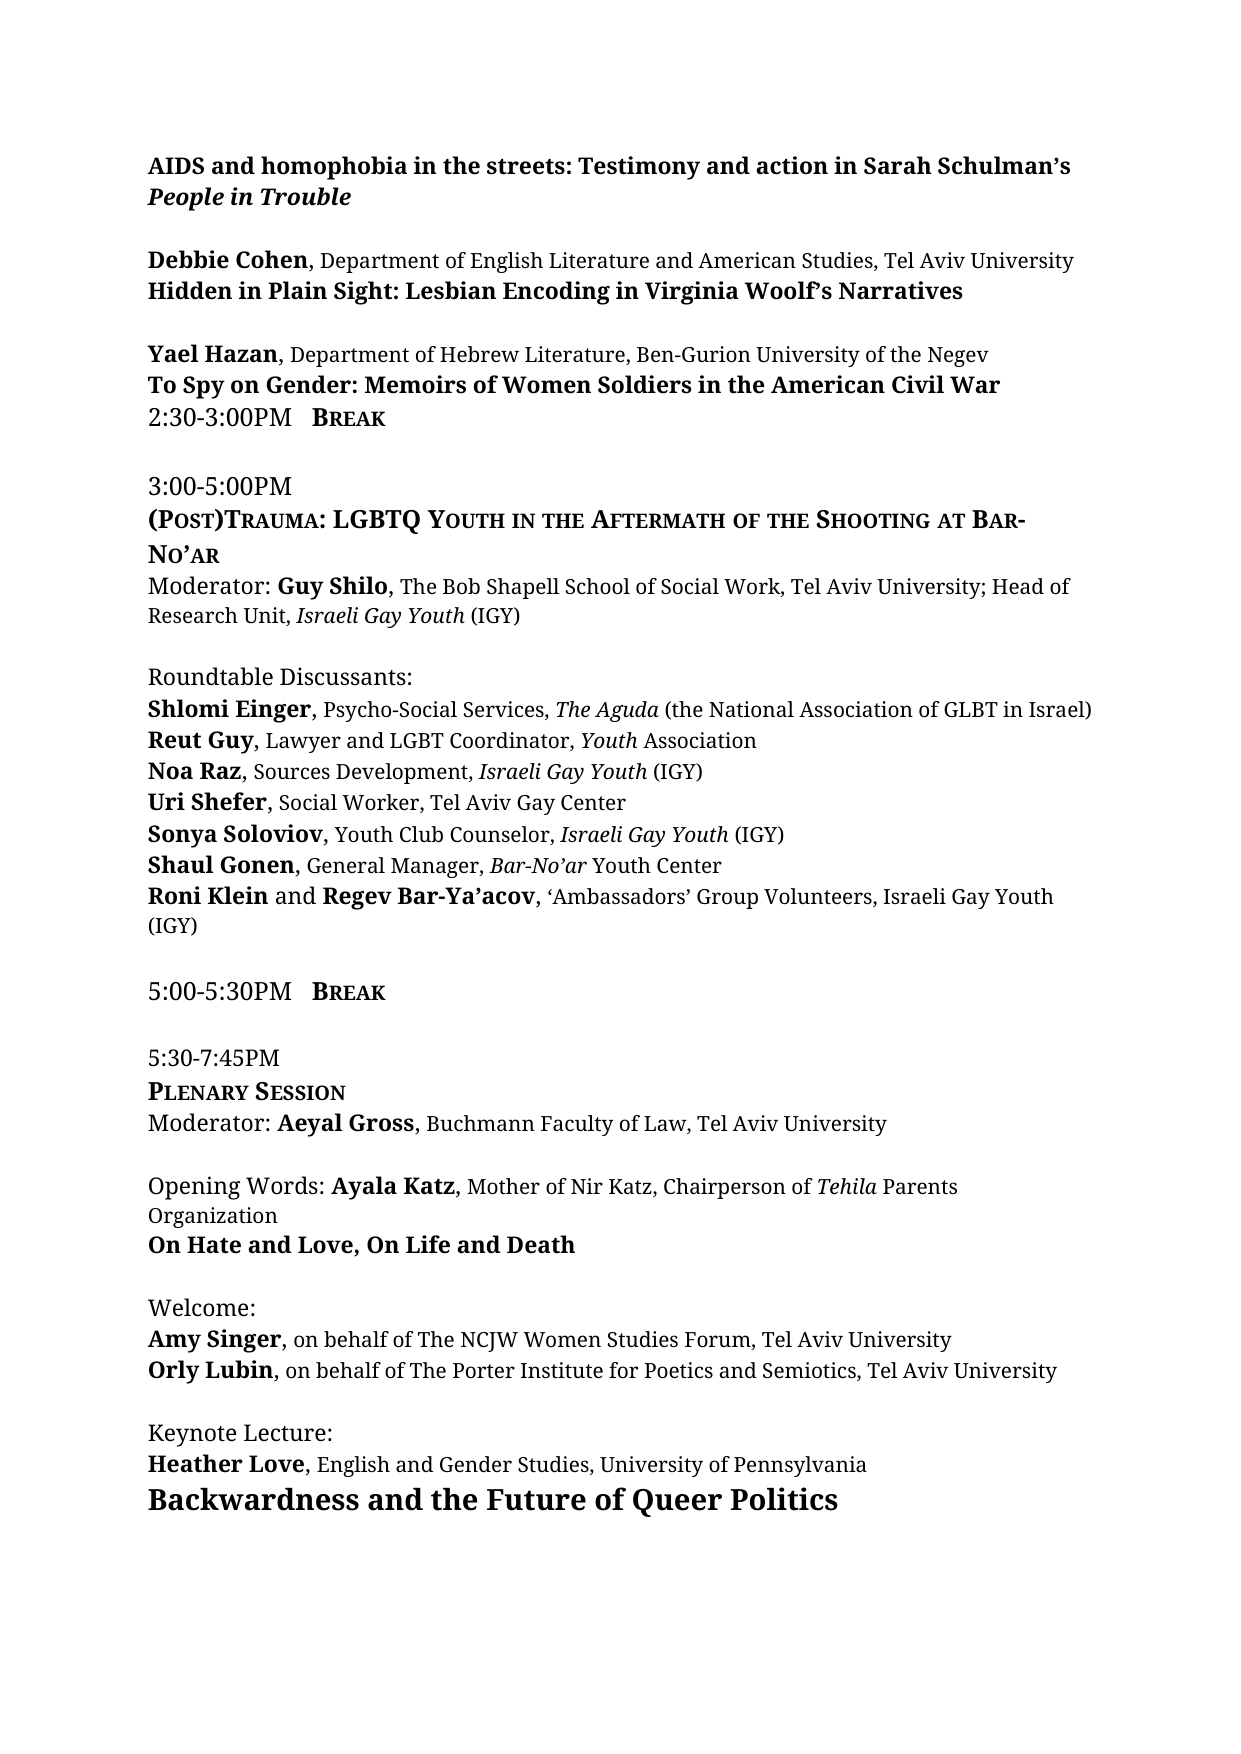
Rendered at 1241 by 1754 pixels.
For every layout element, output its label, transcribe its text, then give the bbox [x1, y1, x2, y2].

text Uri Shefer, Social Worker, Tel Aviv Gay Center [148, 786, 1092, 817]
text Roni Klein and Regev Bar-Ya’acov, ‘Ambassadors’ Group Volunteers, Israeli Gay Youth (IGY) [148, 880, 1092, 940]
text Shaul Gonen, General Manager, Bar-No’ar Youth Center [148, 849, 1092, 880]
text Opening Words: Ayala Katz, Mother of Nir Katz, Chairperson of Tehila Parents Organization [148, 1170, 1092, 1229]
text On Hate and Love, On Life and Death [148, 1229, 1092, 1261]
text Keynote Lecture: [148, 1417, 1092, 1448]
text AIDS and homophobia in the streets: Testimony and action in Sarah Schulman’s People in Trouble [148, 150, 1092, 212]
text Noa Raz, Sources Development, Israeli Gay Youth (IGY) [148, 755, 1092, 786]
text Roundtable Discussants: [148, 661, 1092, 692]
text Hidden in Plain Sight: Lesbian Encoding in Virginia Woolf’s Narratives [148, 275, 1092, 306]
text Amy Singer, on behalf of The NCJW Women Studies Forum, Tel Aviv University [148, 1323, 1092, 1354]
text 2:30-3:00PM Break [148, 400, 1092, 434]
text Debbie Cohen, Department of English Literature and American Studies, Tel Aviv University [148, 244, 1092, 275]
text To Spy on Gender: Memoirs of Women Soldiers in the American Civil War [148, 369, 1092, 400]
text Moderator: Guy Shilo, The Bob Shapell School of Social Work, Tel Aviv University; Head of Research Unit, Israeli Gay Youth (IGY) [148, 570, 1092, 630]
text Heather Love, English and Gender Studies, University of Pennsylvania [148, 1448, 1092, 1479]
text 5:30-7:45PM [148, 1042, 1092, 1073]
text Orly Lubin, on behalf of The Porter Institute for Poetics and Semiotics, Tel Aviv University [148, 1354, 1092, 1386]
text 3:00-5:00PM [148, 468, 1092, 502]
text Moderator: Aeyal Gross, Buchmann Faculty of Law, Tel Aviv University [148, 1107, 1092, 1138]
text Welcome: [148, 1292, 1092, 1323]
text (Post)Trauma: LGBTQ Youth in the Aftermath of the Shooting at Bar-No’ar [148, 502, 1092, 570]
text Yael Hazan, Department of Hebrew Literature, Ben-Gurion University of the Negev [148, 337, 1092, 369]
text Backwardness and the Future of Queer Politics [148, 1479, 1092, 1519]
text Plenary Session [148, 1073, 1092, 1107]
text Shlomi Einger, Psycho-Social Services, The Aguda (the National Association of GLBT in Israel) [148, 692, 1092, 724]
text 5:00-5:30PM Break [148, 974, 1092, 1008]
text Sonya Soloviov, Youth Club Counselor, Israeli Gay Youth (IGY) [148, 817, 1092, 849]
text Reut Guy, Lawyer and LGBT Coordinator, Youth Association [148, 724, 1092, 755]
